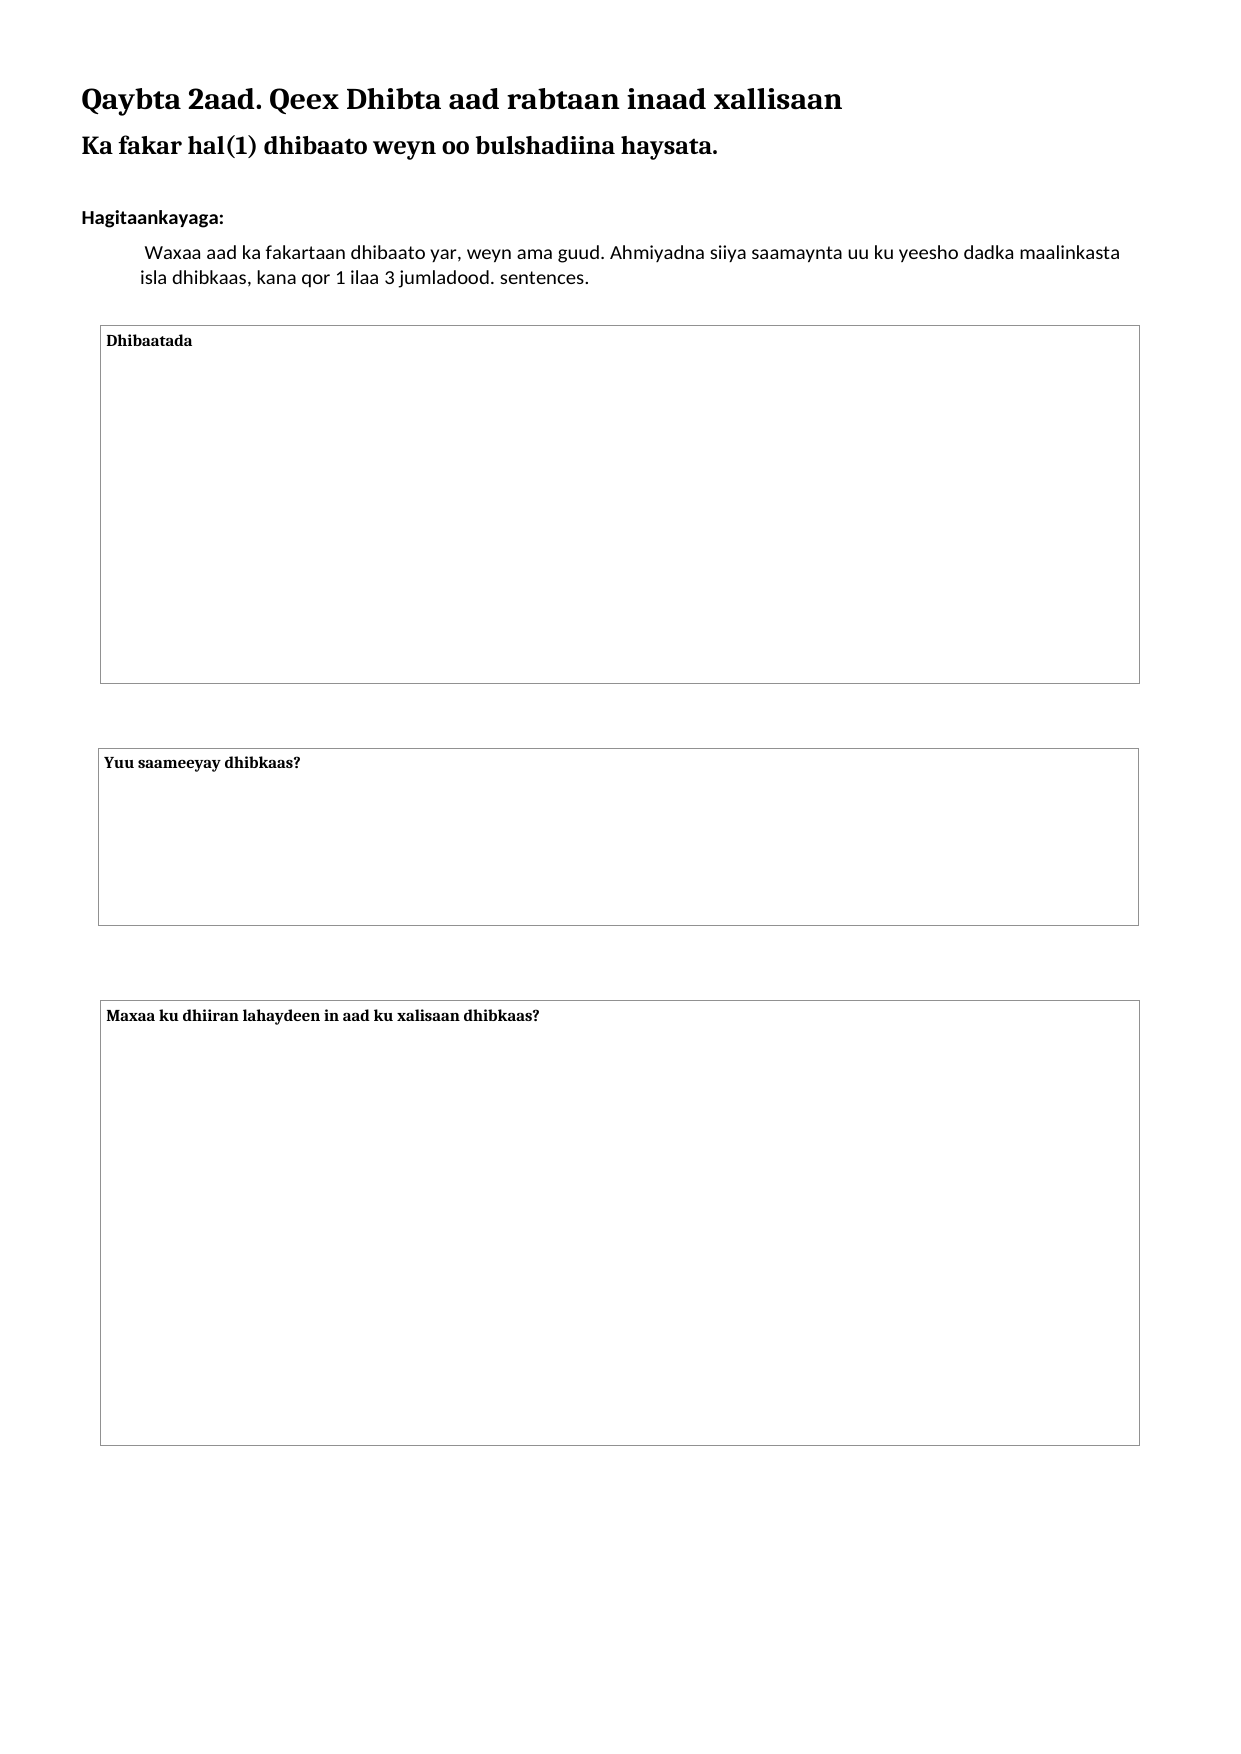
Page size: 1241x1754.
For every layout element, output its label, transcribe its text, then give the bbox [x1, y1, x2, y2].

subtitle Hagitaankayaga: [81, 205, 1226, 229]
text Ka fakar hal(1) dhibaato weyn oo bulshadiina haysata. [81, 131, 1094, 161]
text Qaybta 2aad. Qeex Dhibta aad rabtaan inaad xallisaan [81, 82, 1226, 117]
text Waxaa aad ka fakartaan dhibaato yar, weyn ama guud. Ahmiyadna siiya saamaynta uu ku yeesho dadka maalinkasta isla dhibkaas, kana qor 1 ilaa 3 jumladood. sentences. [140, 240, 1148, 289]
